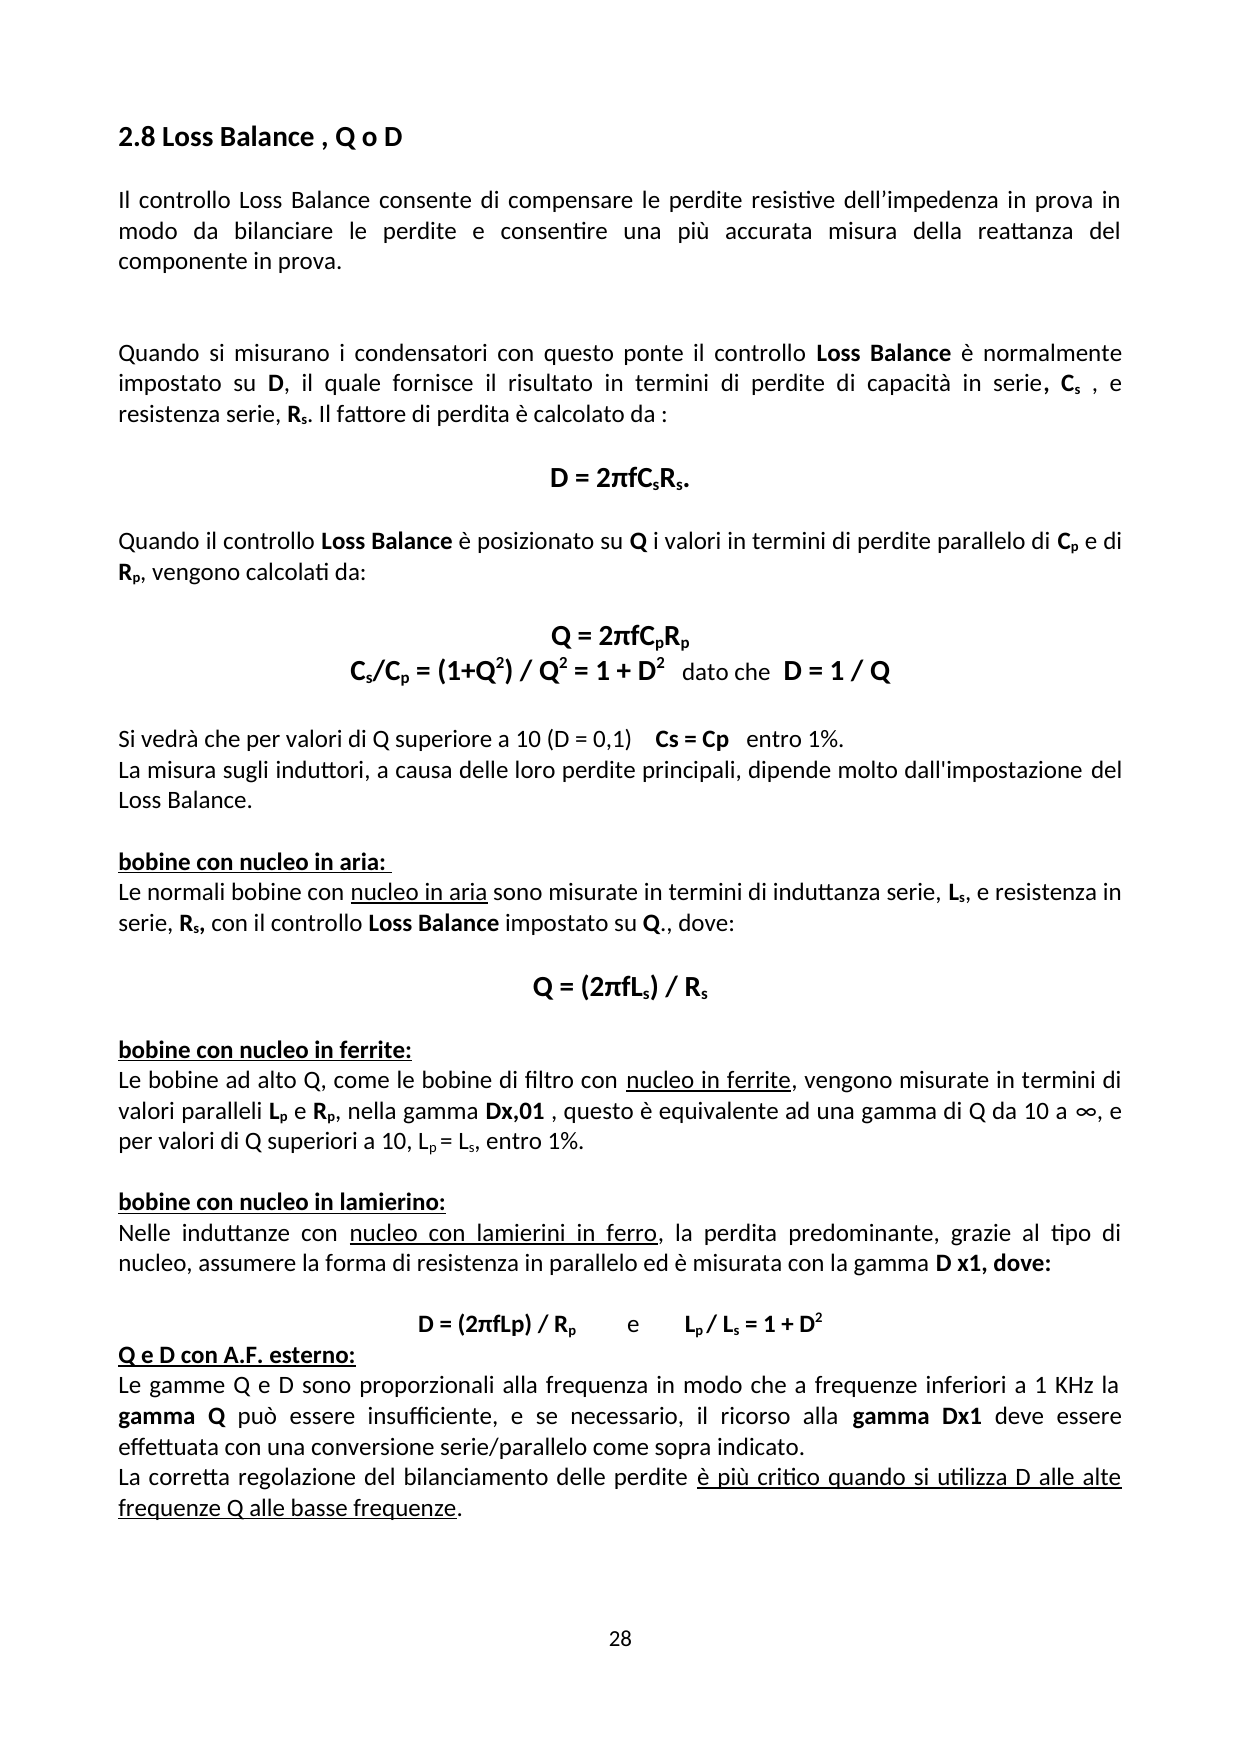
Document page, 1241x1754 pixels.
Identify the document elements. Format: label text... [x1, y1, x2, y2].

text 2.8 Loss Balance , Q o D [118, 118, 1122, 154]
text bobine con nucleo in ferrite: [118, 1034, 1122, 1064]
text Il controllo Loss Balance consente di compensare le perdite resistive dell’impedenza in prova in modo da bilanciare le perdite e consentire una più accurata misura della reattanza del componente in prova. [118, 184, 1122, 276]
text Nelle induttanze con nucleo con lamierini in ferro, la perdita predominante, grazie al tipo di nucleo, assumere la forma di resistenza in parallelo ed è misurata con la gamma D x1, dove: [118, 1217, 1122, 1278]
text D = 2πfCsRs. [118, 459, 1122, 494]
text bobine con nucleo in lamierino: [118, 1186, 1122, 1217]
text D = (2πfLp) / Rp e Lp / Ls = 1 + D2 [118, 1308, 1122, 1339]
text Le bobine ad alto Q, come le bobine di filtro con nucleo in ferrite, vengono misurate in termini di valori paralleli Lp e Rp, nella gamma Dx,01 , questo è equivalente ad una gamma di Q da 10 a ∞, e per valori di Q superiori a 10, Lp = Ls, entro 1%. [118, 1064, 1122, 1156]
text bobine con nucleo in aria: [118, 846, 1122, 876]
text Si vedrà che per valori di Q superiore a 10 (D = 0,1) Cs = Cp entro 1%. [118, 723, 1122, 754]
text Q = (2πfLs) / Rs [118, 968, 1122, 1003]
text La corretta regolazione del bilanciamento delle perdite è più critico quando si utilizza D alle alte frequenze Q alle basse frequenze. [118, 1461, 1122, 1522]
text La misura sugli induttori, a causa delle loro perdite principali, dipende molto dall'impostazione del Loss Balance. [118, 754, 1122, 815]
text Cs/Cp = (1+Q2) / Q2 = 1 + D2 dato che D = 1 / Q [118, 652, 1122, 688]
text Le normali bobine con nucleo in aria sono misurate in termini di induttanza serie, Ls, e resistenza in serie, Rs, con il controllo Loss Balance impostato su Q., dove: [118, 876, 1122, 937]
text Le gamme Q e D sono proporzionali alla frequenza in modo che a frequenze inferiori a 1 KHz la gamma Q può essere insufficiente, e se necessario, il ricorso alla gamma Dx1 deve essere effettuata con una conversione serie/parallelo come sopra indicato. [118, 1369, 1122, 1461]
text Quando il controllo Loss Balance è posizionato su Q i valori in termini di perdite parallelo di Cp e di Rp, vengono calcolati da: [118, 525, 1122, 586]
text Quando si misurano i condensatori con questo ponte il controllo Loss Balance è normalmente impostato su D, il quale fornisce il risultato in termini di perdite di capacità in serie, Cs , e resistenza serie, Rs. Il fattore di perdita è calcolato da : [118, 337, 1122, 428]
text Q e D con A.F. esterno: [118, 1339, 1122, 1369]
text Q = 2πfCpRp [118, 617, 1122, 652]
